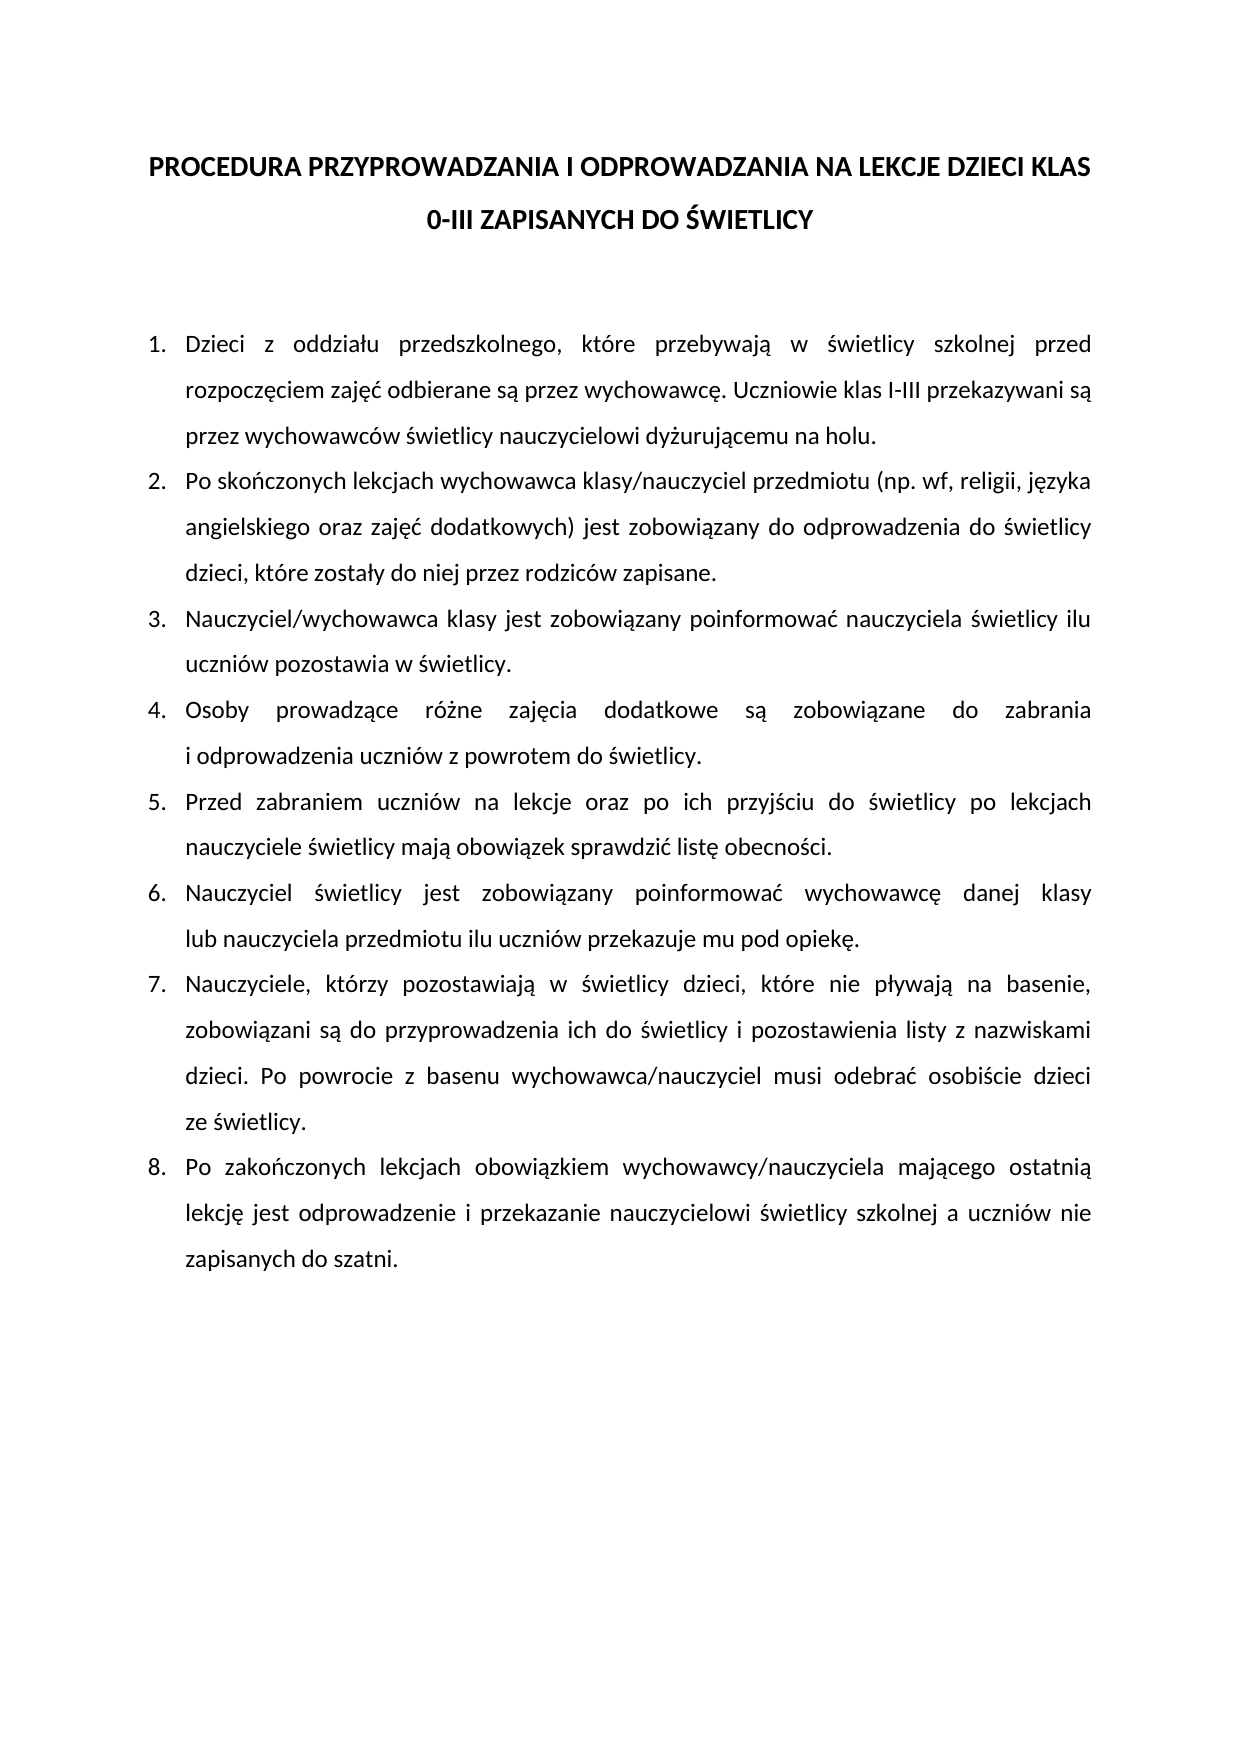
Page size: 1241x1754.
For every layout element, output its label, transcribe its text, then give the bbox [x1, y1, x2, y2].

list Dzieci z oddziału przedszkolnego, które przebywają w świetlicy szkolnej przed rozpoczęciem zajęć odbierane są przez wychowawcę. Uczniowie klas I-III przekazywani są przez wychowawców świetlicy nauczycielowi dyżurującemu na holu. [148, 328, 1093, 450]
list Nauczyciel/wychowawca klasy jest zobowiązany poinformować nauczyciela świetlicy ilu uczniów pozostawia w świetlicy. [148, 603, 1093, 679]
list Osoby prowadzące różne zajęcia dodatkowe są zobowiązane do zabrania i odprowadzenia uczniów z powrotem do świetlicy. [148, 694, 1093, 770]
list Po zakończonych lekcjach obowiązkiem wychowawcy/nauczyciela mającego ostatnią lekcję jest odprowadzenie i przekazanie nauczycielowi świetlicy szkolnej a uczniów nie zapisanych do szatni. [148, 1151, 1093, 1273]
list Nauczyciel świetlicy jest zobowiązany poinformować wychowawcę danej klasy lub nauczyciela przedmiotu ilu uczniów przekazuje mu pod opiekę. [148, 877, 1093, 953]
text PROCEDURA PRZYPROWADZANIA I ODPROWADZANIA NA LEKCJE DZIECI KLAS 0-III ZAPISANYCH DO ŚWIETLICY [148, 148, 1093, 237]
list Przed zabraniem uczniów na lekcje oraz po ich przyjściu do świetlicy po lekcjach nauczyciele świetlicy mają obowiązek sprawdzić listę obecności. [148, 786, 1093, 862]
list Po skończonych lekcjach wychowawca klasy/nauczyciel przedmiotu (np. wf, religii, języka angielskiego oraz zajęć dodatkowych) jest zobowiązany do odprowadzenia do świetlicy dzieci, które zostały do niej przez rodziców zapisane. [148, 466, 1093, 587]
list Nauczyciele, którzy pozostawiają w świetlicy dzieci, które nie pływają na basenie, zobowiązani są do przyprowadzenia ich do świetlicy i pozostawienia listy z nazwiskami dzieci. Po powrocie z basenu wychowawca/nauczyciel musi odebrać osobiście dzieci ze świetlicy. [148, 968, 1093, 1136]
